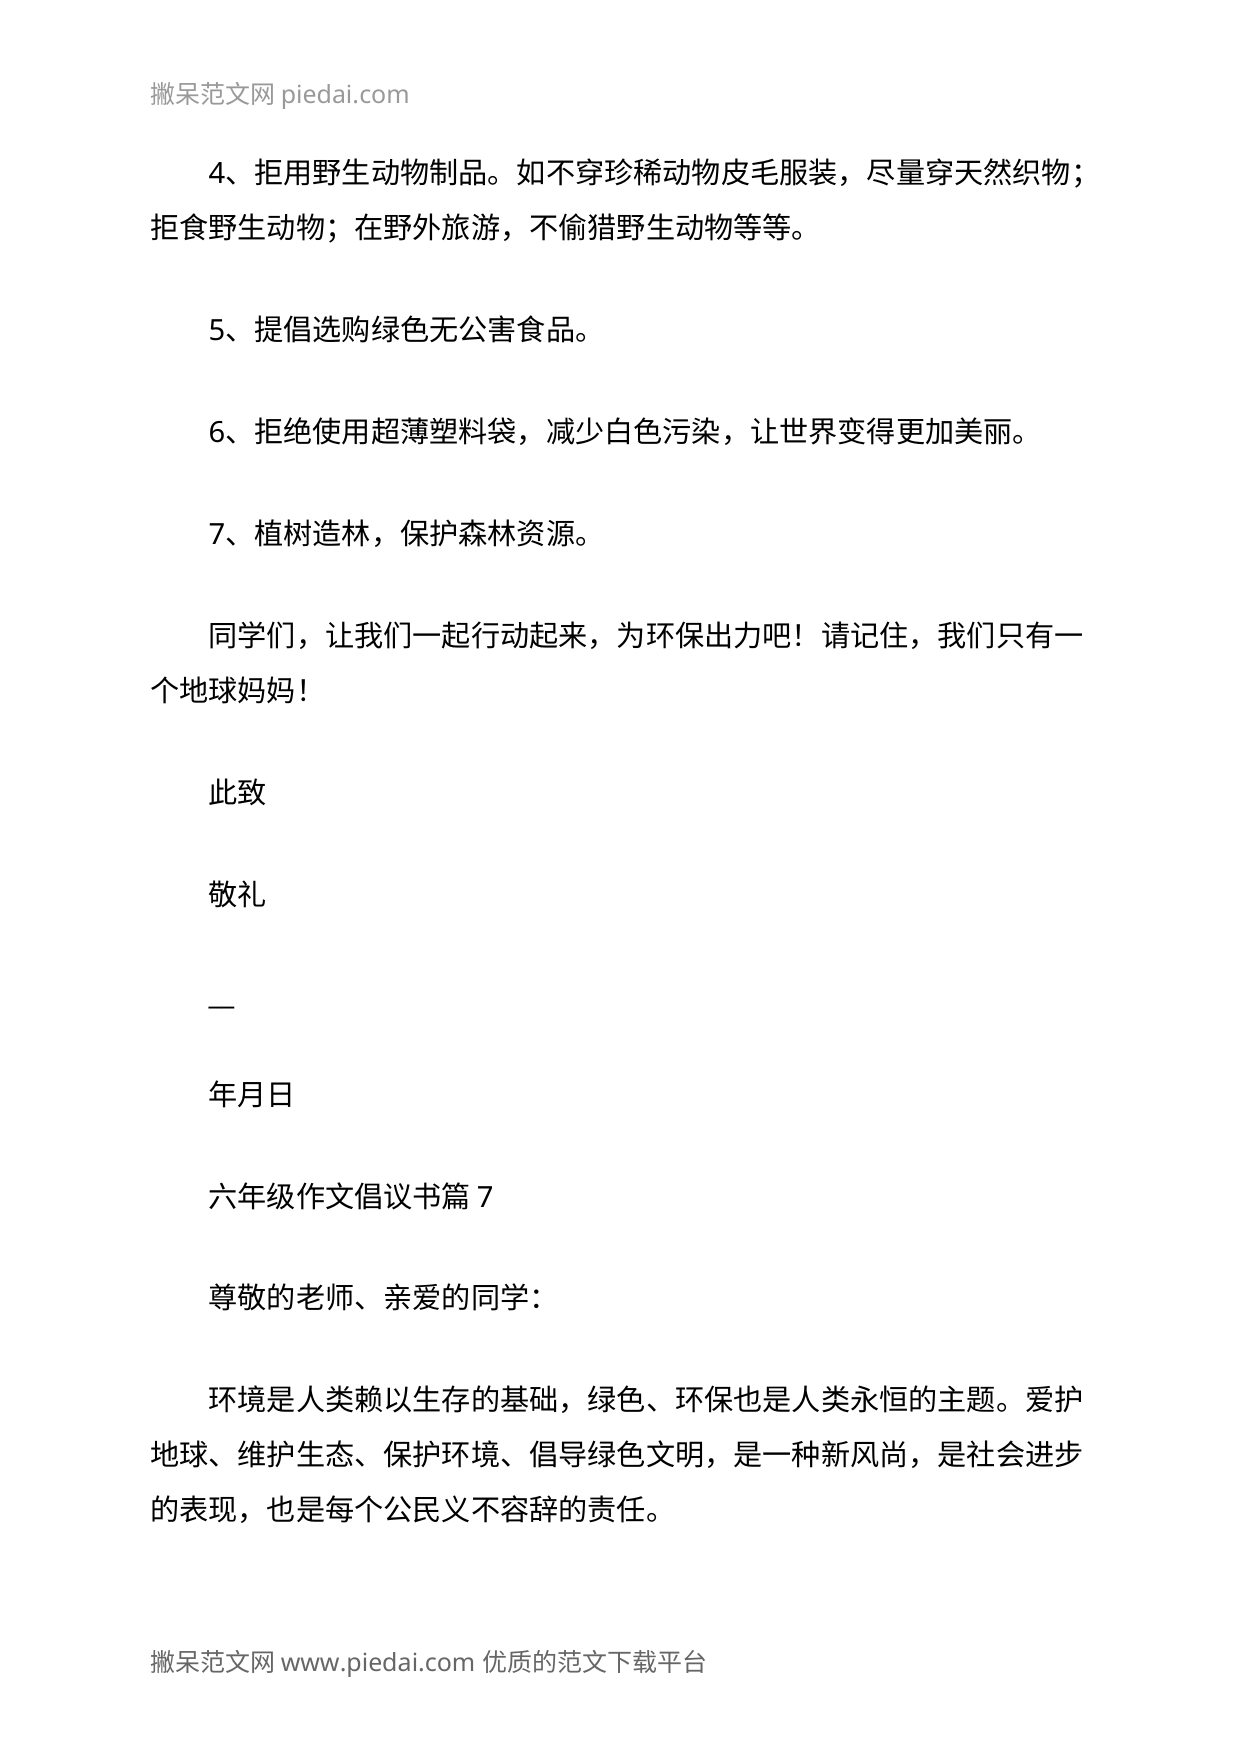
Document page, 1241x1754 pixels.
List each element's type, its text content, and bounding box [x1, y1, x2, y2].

text 尊敬的老师、亲爱的同学： [150, 1275, 1090, 1317]
text 同学们，让我们一起行动起来，为环保出力吧！请记住，我们只有一个地球妈妈！ [150, 613, 1090, 710]
text 年月日 [150, 1071, 1090, 1114]
text 4、拒用野生动物制品。如不穿珍稀动物皮毛服装，尽量穿天然织物；拒食野生动物；在野外旅游，不偷猎野生动物等等。 [150, 150, 1090, 247]
text 六年级作文倡议书篇7 [150, 1173, 1090, 1216]
text __ [150, 973, 1090, 1013]
text 5、提倡选购绿色无公害食品。 [150, 307, 1090, 349]
text 7、植树造林，保护森林资源。 [150, 511, 1090, 553]
text 6、拒绝使用超薄塑料袋，减少白色污染，让世界变得更加美丽。 [150, 409, 1090, 451]
text 此致 [150, 769, 1090, 812]
text 环境是人类赖以生存的基础，绿色、环保也是人类永恒的主题。爱护地球、维护生态、保护环境、倡导绿色文明，是一种新风尚，是社会进步的表现，也是每个公民义不容辞的责任。 [150, 1377, 1090, 1529]
text 敬礼 [150, 871, 1090, 913]
